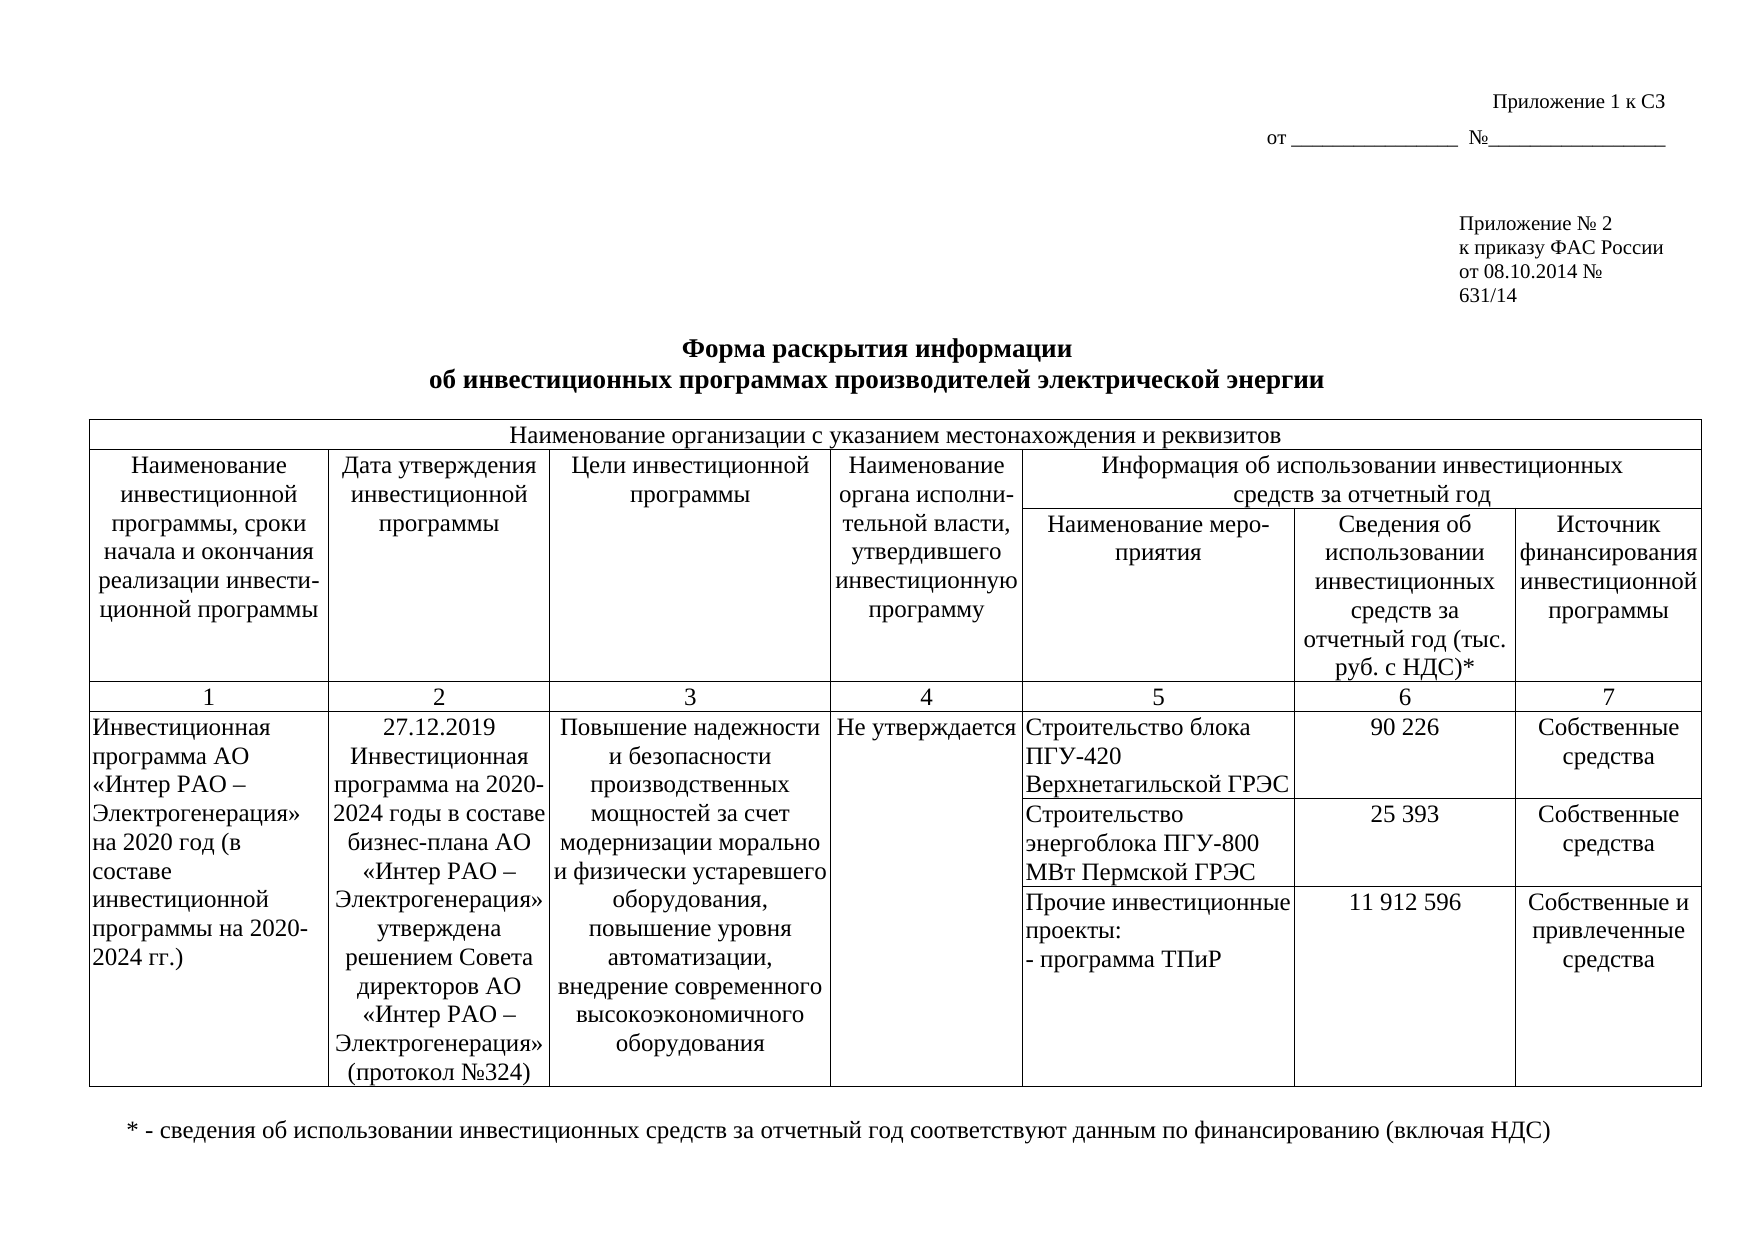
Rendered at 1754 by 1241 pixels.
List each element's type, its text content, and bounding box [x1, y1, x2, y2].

table_cell 7 [1516, 682, 1701, 711]
table_cell 27.12.2019 Инвестиционная программа на 2020-2024 годы в составе бизнес-плана АО «Интер РАО – Электрогенерация» утверждена решением Совета директоров АО «Интер РАО – Электрогенерация» (протокол №324) [329, 712, 549, 1086]
table_cell Сведения об использовании инвестиционных средств за отчетный год (тыс. руб. с НДС)* [1295, 509, 1515, 681]
table_cell 90 226 [1295, 712, 1515, 798]
table_cell 25 393 [1295, 799, 1515, 886]
table_cell Не утверждается [831, 712, 1022, 1086]
table_cell Прочие инвестиционные проекты: - программа ТПиР [1023, 887, 1294, 1086]
text от ________________ №_________________ [89, 125, 1665, 149]
table_cell Собственные и привлеченные средства [1516, 887, 1701, 1086]
table_cell 6 [1295, 682, 1515, 711]
table_cell Наименование инвестиционной программы, сроки начала и окончания реализации инвестиционной программы [90, 450, 328, 681]
table_cell Собственные средства [1516, 712, 1701, 798]
table_cell Дата утверждения инвестиционной программы [329, 450, 549, 681]
table_cell 2 [329, 682, 549, 711]
table_cell Наименование мероприятия [1023, 509, 1294, 681]
table_cell Инвестиционная программа АО «Интер РАО – Электрогенерация» на 2020 год (в составе инвестиционной программы на 2020-2024 гг.) [90, 712, 328, 1086]
text * - сведения об использовании инвестиционных средств за отчетный год соответствуют данным по финансированию (включая НДС) [126, 1116, 1665, 1144]
table_cell Повышение надежности и безопасности производственных мощностей за счет модернизации морально и физически устаревшего оборудования, повышение уровня автоматизации, внедрение современного высокоэкономичного оборудования [550, 712, 830, 1086]
table_cell Информация об использовании инвестиционных средств за отчетный год [1023, 450, 1701, 508]
table_cell Источник финансирования инвестиционной программы [1516, 509, 1701, 681]
table_cell Цели инвестиционной программы [550, 450, 830, 681]
table_cell 1 [90, 682, 328, 711]
text Приложение 1 к СЗ [89, 89, 1665, 113]
text Форма раскрытия информации об инвестиционных программах производителей электрической энергии [89, 332, 1665, 394]
table_header Наименование организации с указанием местонахождения и реквизитов [90, 420, 1701, 449]
table_cell Собственные средства [1516, 799, 1701, 886]
table_cell 3 [550, 682, 830, 711]
table_cell 11 912 596 [1295, 887, 1515, 1086]
text Приложение № 2 к приказу ФАС России от 08.10.2014 № 631/14 [1459, 211, 1665, 307]
table_cell Наименование органа исполнительной власти, утвердившего инвестиционную программу [831, 450, 1022, 681]
table_cell 4 [831, 682, 1022, 711]
table_cell Строительство блока ПГУ-420 Верхнетагильской ГРЭС [1023, 712, 1294, 798]
table_cell 5 [1023, 682, 1294, 711]
table_cell Строительство энергоблока ПГУ-800 МВт Пермской ГРЭС [1023, 799, 1294, 886]
